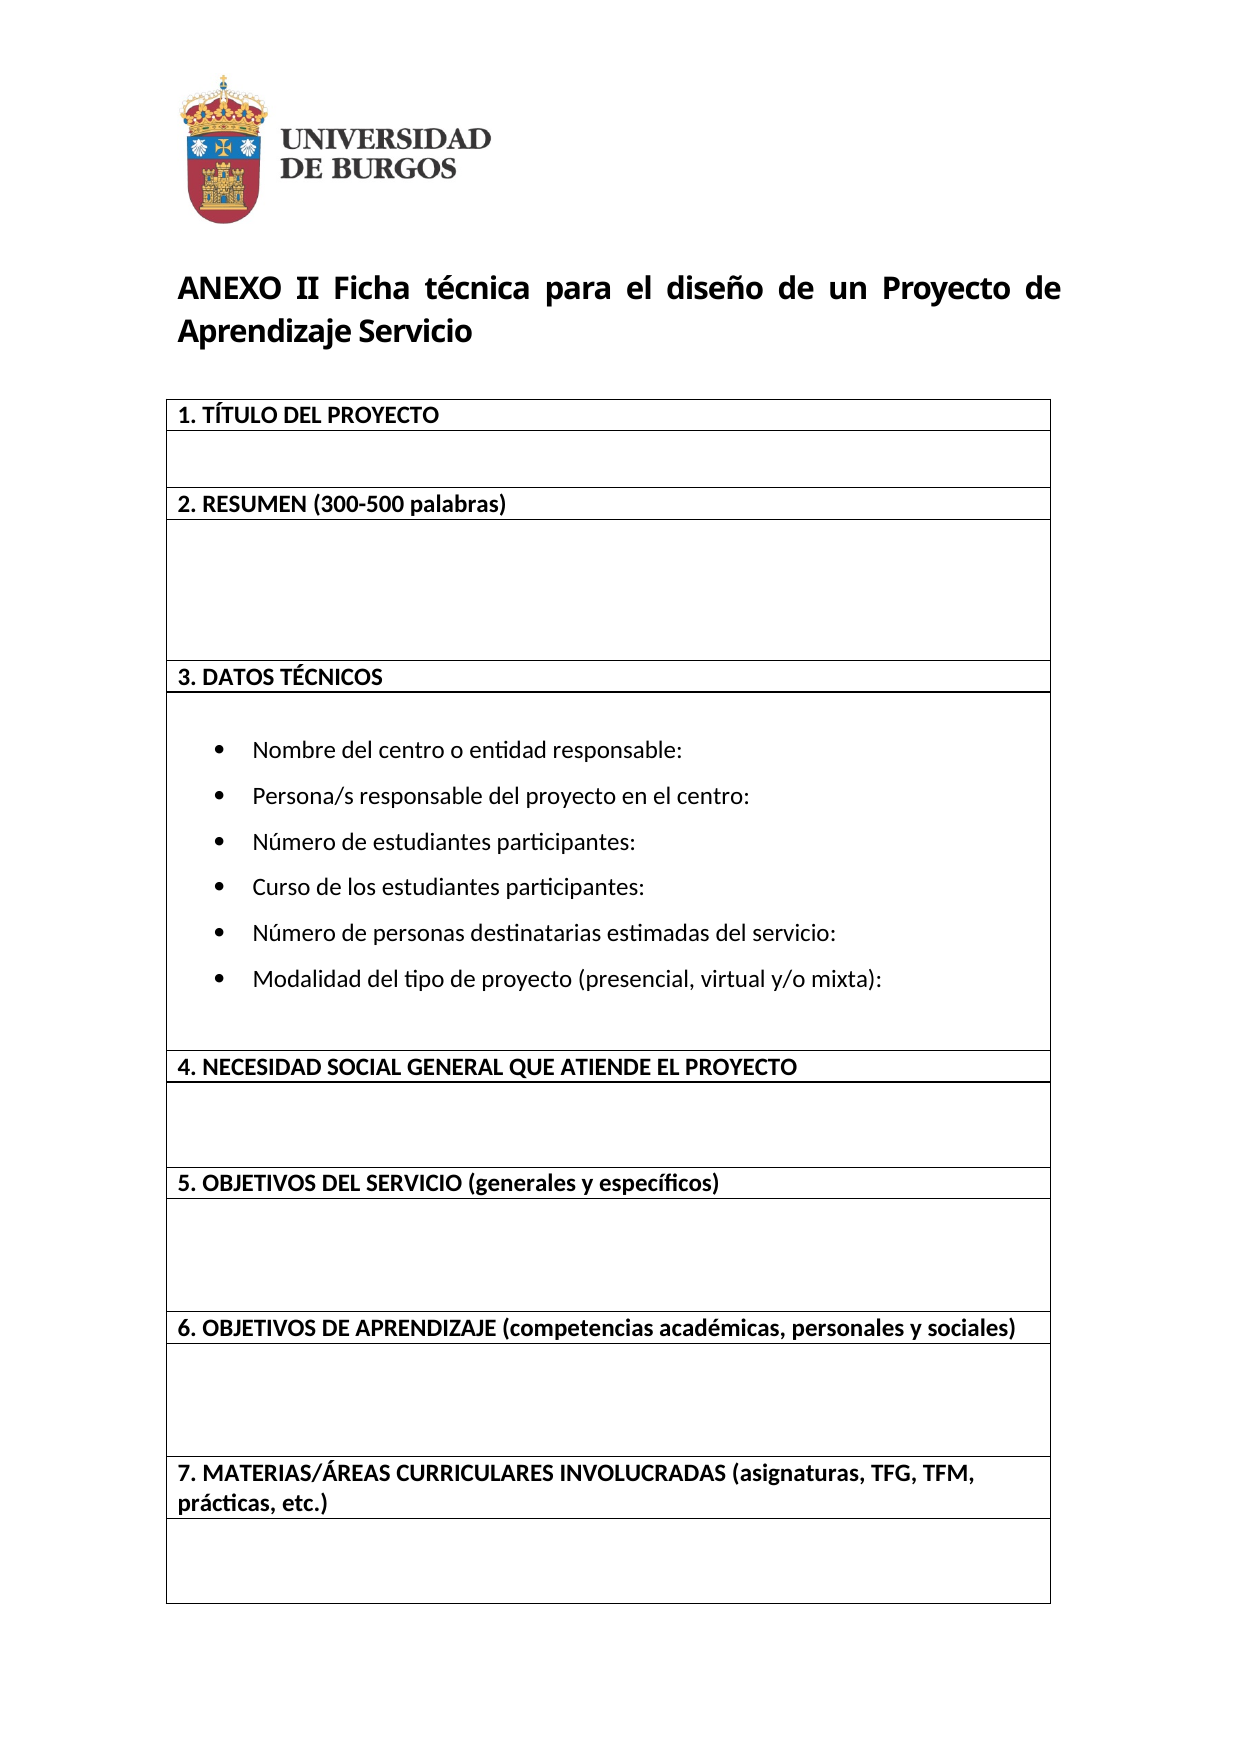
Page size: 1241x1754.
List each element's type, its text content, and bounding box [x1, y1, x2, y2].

table_cell 6. OBJETIVOS DE APRENDIZAJE (competencias académicas, personales y sociales) [167, 1312, 1050, 1343]
table_header 1. TÍTULO DEL PROYECTO [167, 400, 1050, 430]
title ANEXO II Ficha técnica para el diseño de un Proyecto de Aprendizaje Servicio [177, 266, 1063, 352]
table_cell 2. RESUMEN (300-500 palabras) [167, 488, 1050, 519]
table_cell 4. NECESIDAD SOCIAL GENERAL QUE ATIENDE EL PROYECTO [167, 1051, 1050, 1081]
table_cell [167, 520, 1050, 660]
table_cell 7. MATERIAS/ÁREAS CURRICULARES INVOLUCRADAS (asignaturas, TFG, TFM, prácticas, etc.) [167, 1457, 1050, 1518]
table_cell [167, 431, 1050, 487]
table_cell Nombre del centro o entidad responsable: Persona/s responsable del proyecto en el centro: Número de estudiantes participantes: Curso de los estudiantes participantes: Número de personas destinatarias estimadas del servicio: Modalidad del tipo de proyecto (presencial, virtual y/o mixta): [167, 693, 1050, 1050]
table_cell [167, 1519, 1050, 1603]
picture [177, 73, 492, 224]
table_cell 5. OBJETIVOS DEL SERVICIO (generales y específicos) [167, 1168, 1050, 1198]
table_cell [167, 1344, 1050, 1456]
table_cell [167, 1199, 1050, 1311]
table_cell [167, 1083, 1050, 1167]
table_cell 3. DATOS TÉCNICOS [167, 661, 1050, 691]
